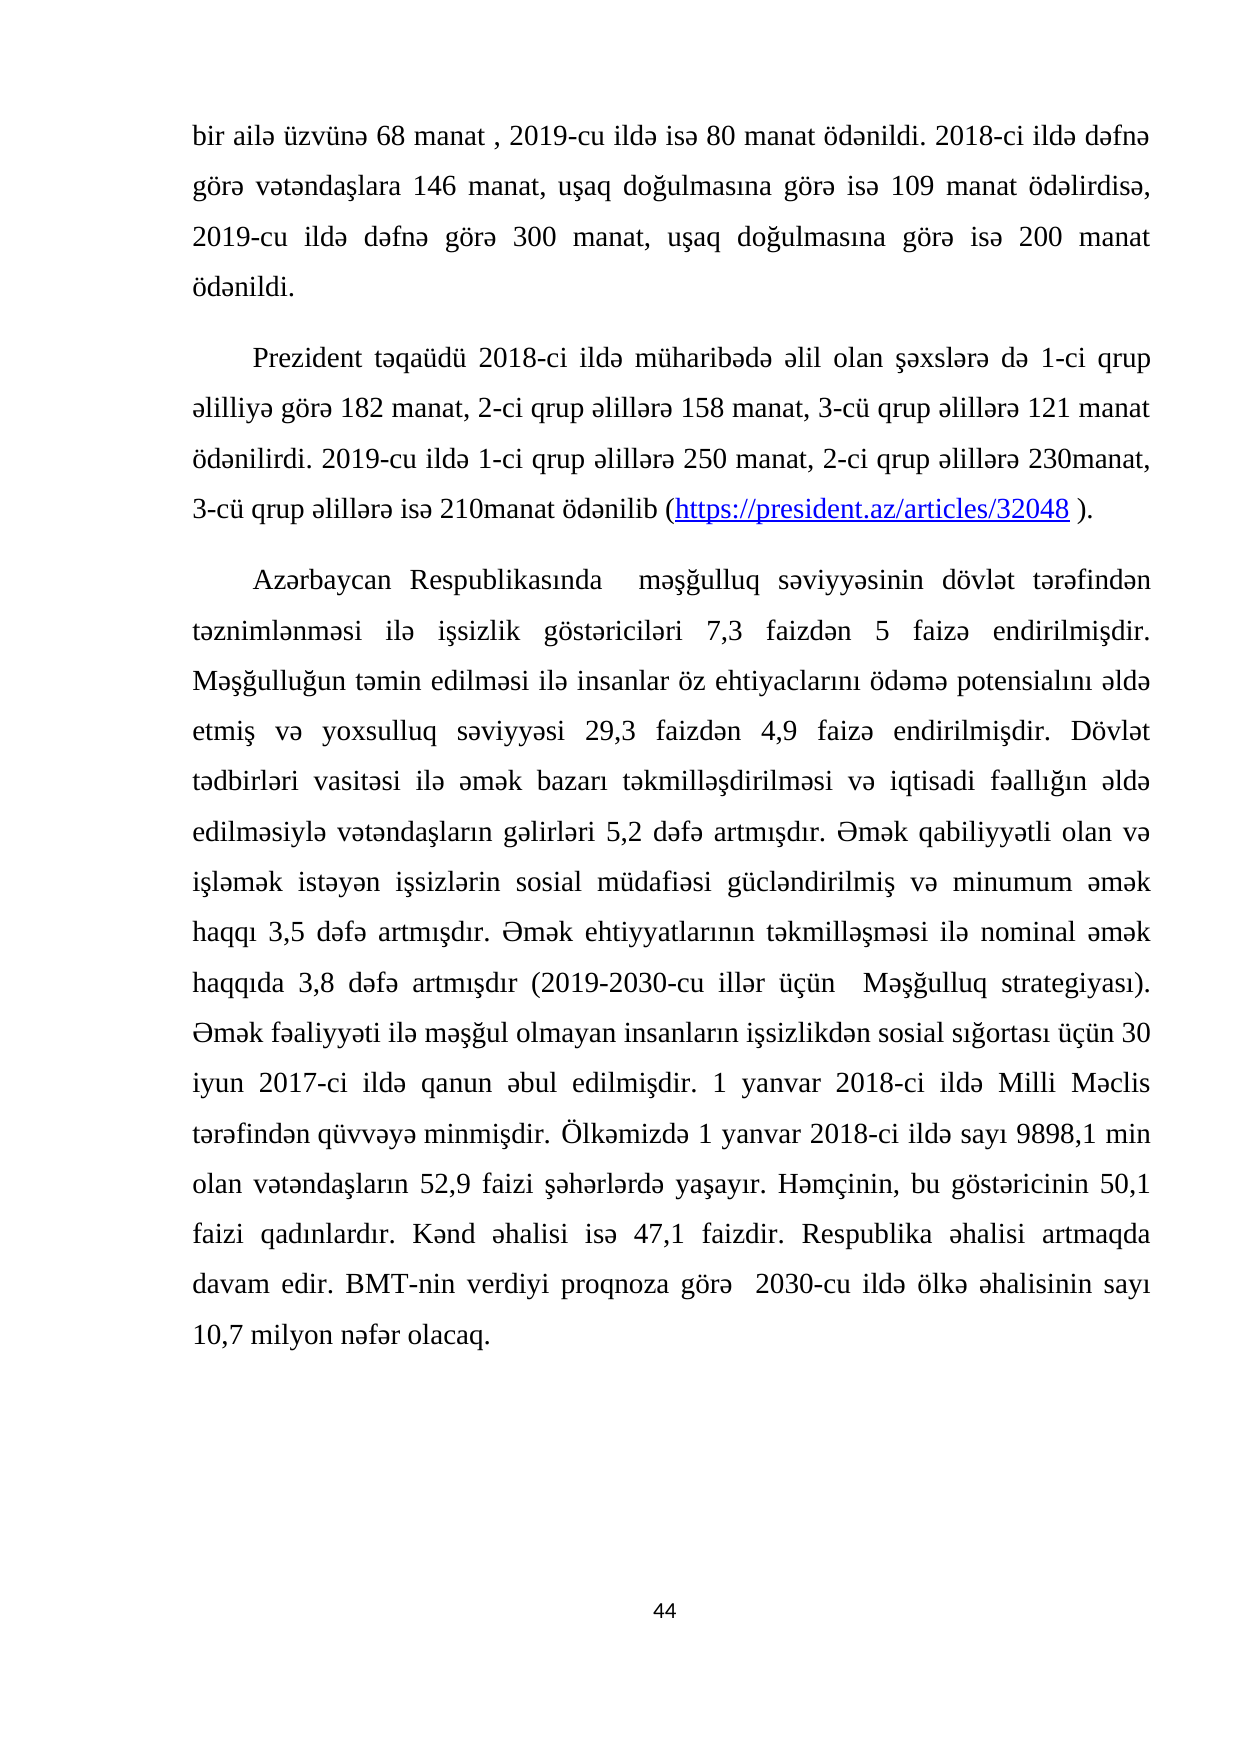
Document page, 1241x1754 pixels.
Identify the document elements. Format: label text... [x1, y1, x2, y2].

text Azərbaycan Respublikasında məşğulluq səviyyəsinin dövlət tərəfindən təznimlənməsi ilə işsizlik göstəriciləri 7,3 faizdən 5 faizə endirilmişdir. Məşğulluğun təmin edilməsi ilə insanlar öz ehtiyaclarını ödəmə potensialını əldə etmiş və yoxsulluq səviyyəsi 29,3 faizdən 4,9 faizə endirilmişdir. Dövlət tədbirləri vasitəsi ilə əmək bazarı təkmilləşdirilməsi və iqtisadi fəallığın əldə edilməsiylə vətəndaşların gəlirləri 5,2 dəfə artmışdır. Əmək qabiliyyətli olan və işləmək istəyən işsizlərin sosial müdafiəsi gücləndirilmiş və minumum əmək haqqı 3,5 dəfə artmışdır. Əmək ehtiyyatlarının təkmilləşməsi ilə nominal əmək haqqıda 3,8 dəfə artmışdır (2019-2030-cu illər üçün Məşğulluq strategiyası). Əmək fəaliyyəti ilə məşğul olmayan insanların işsizlikdən sosial sığortası üçün 30 iyun 2017-ci ildə qanun əbul edilmişdir. 1 yanvar 2018-ci ildə Milli Məclis tərəfindən qüvvəyə minmişdir. Ölkəmizdə 1 yanvar 2018-ci ildə sayı 9898,1 min olan vətəndaşların 52,9 faizi şəhərlərdə yaşayır. Həmçinin, bu göstəricinin 50,1 faizi qadınlardır. Kənd əhalisi isə 47,1 faizdir. Respublika əhalisi artmaqda davam edir. BMT-nin verdiyi proqnoza görə 2030-cu ildə ölkə əhalisinin sayı 10,7 milyon nəfər olacaq. [192, 562, 1152, 1351]
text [192, 118, 1152, 303]
text Prezident təqaüdü 2018-ci ildə müharibədə əlil olan şəxslərə də 1-ci qrup əlilliyə görə 182 manat, 2-ci qrup əlillərə 158 manat, 3-cü qrup əlillərə 121 manat ödənilirdi. 2019-cu ildə 1-ci qrup əlillərə 250 manat, 2-ci qrup əlillərə 230manat, 3-cü qrup əlillərə isə 210manat ödənilib (https://president.az/articles/32048 ). [192, 340, 1152, 525]
